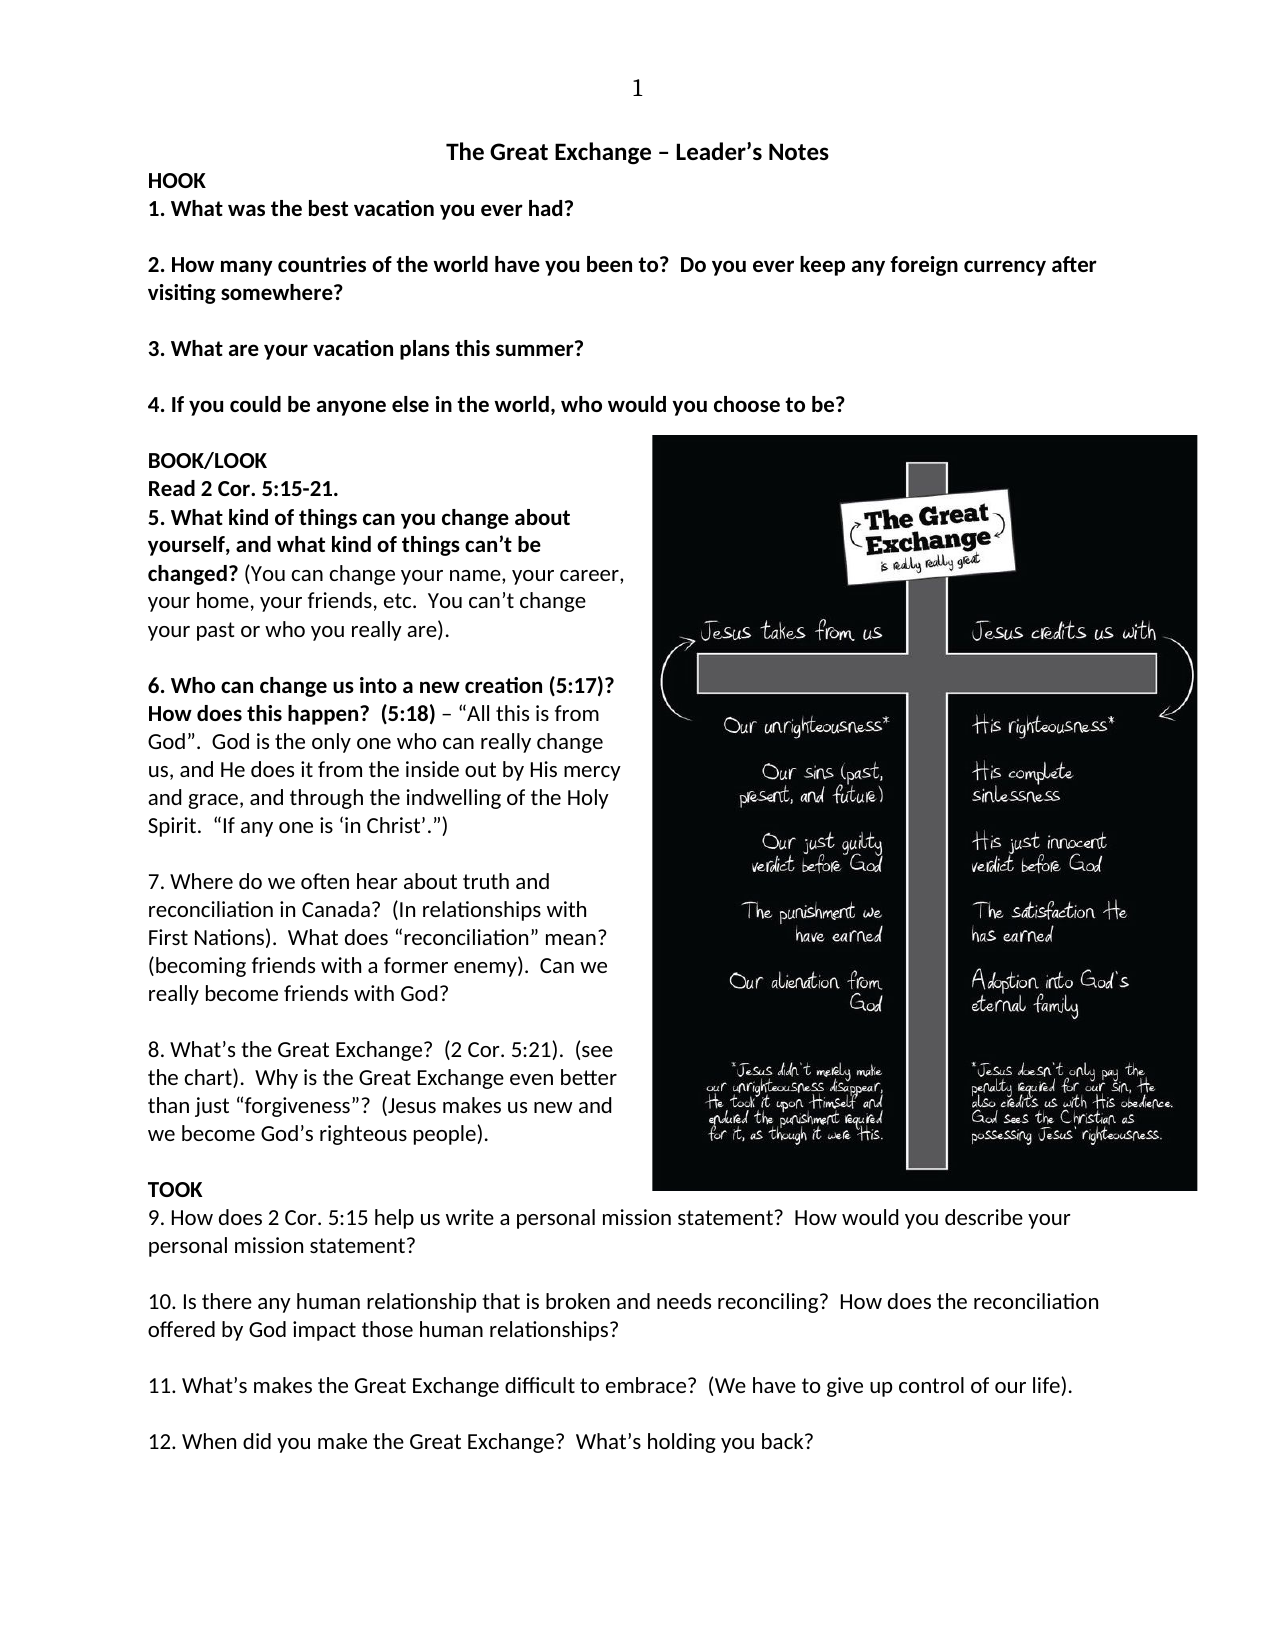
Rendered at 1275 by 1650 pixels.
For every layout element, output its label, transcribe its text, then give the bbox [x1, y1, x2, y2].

text 9. How does 2 Cor. 5:15 help us write a personal mission statement? How would you describe your personal mission statement? [148, 1203, 1127, 1259]
text 2. How many countries of the world have you been to? Do you ever keep any foreign currency after visiting somewhere? [148, 250, 1127, 306]
text 4. If you could be anyone else in the world, who would you choose to be? [148, 391, 1127, 418]
text HOOK [148, 166, 1127, 194]
text 3. What are your vacation plans this summer? [148, 334, 1127, 362]
text 12. When did you make the Great Exchange? What’s holding you back? [148, 1427, 1127, 1455]
text BOOK/LOOK [148, 447, 651, 474]
text 1. What was the best vacation you ever had? [148, 194, 1127, 222]
text 7. Where do we often hear about truth and reconciliation in Canada? (In relationships with First Nations). What does “reconciliation” mean? (becoming friends with a former enemy). Can we really become friends with God? [148, 867, 651, 1007]
picture [651, 435, 1198, 1190]
text Read 2 Cor. 5:15-21. [148, 474, 651, 503]
text 11. What’s makes the Great Exchange difficult to embrace? (We have to give up control of our life). [148, 1371, 1127, 1399]
text 8. What’s the Great Exchange? (2 Cor. 5:21). (see the chart). Why is the Great Exchange even better than just “forgiveness”? (Jesus makes us new and we become God’s righteous people). [148, 1035, 651, 1147]
text 10. Is there any human relationship that is broken and needs reconciling? How does the reconciliation offered by God impact those human relationships? [148, 1287, 1127, 1343]
text 5. What kind of things can you change about yourself, and what kind of things can’t be changed? (You can change your name, your career, your home, your friends, etc. You can’t change your past or who you really are). [148, 503, 651, 643]
text TOOK [148, 1175, 1127, 1203]
text 6. Who can change us into a new creation (5:17)? How does this happen? (5:18) – “All this is from God”. God is the only one who can really change us, and He does it from the inside out by His mercy and grace, and through the indwelling of the Holy Spirit. “If any one is ‘in Christ’.”) [148, 671, 651, 839]
text The Great Exchange – Leader’s Notes [148, 136, 1127, 166]
